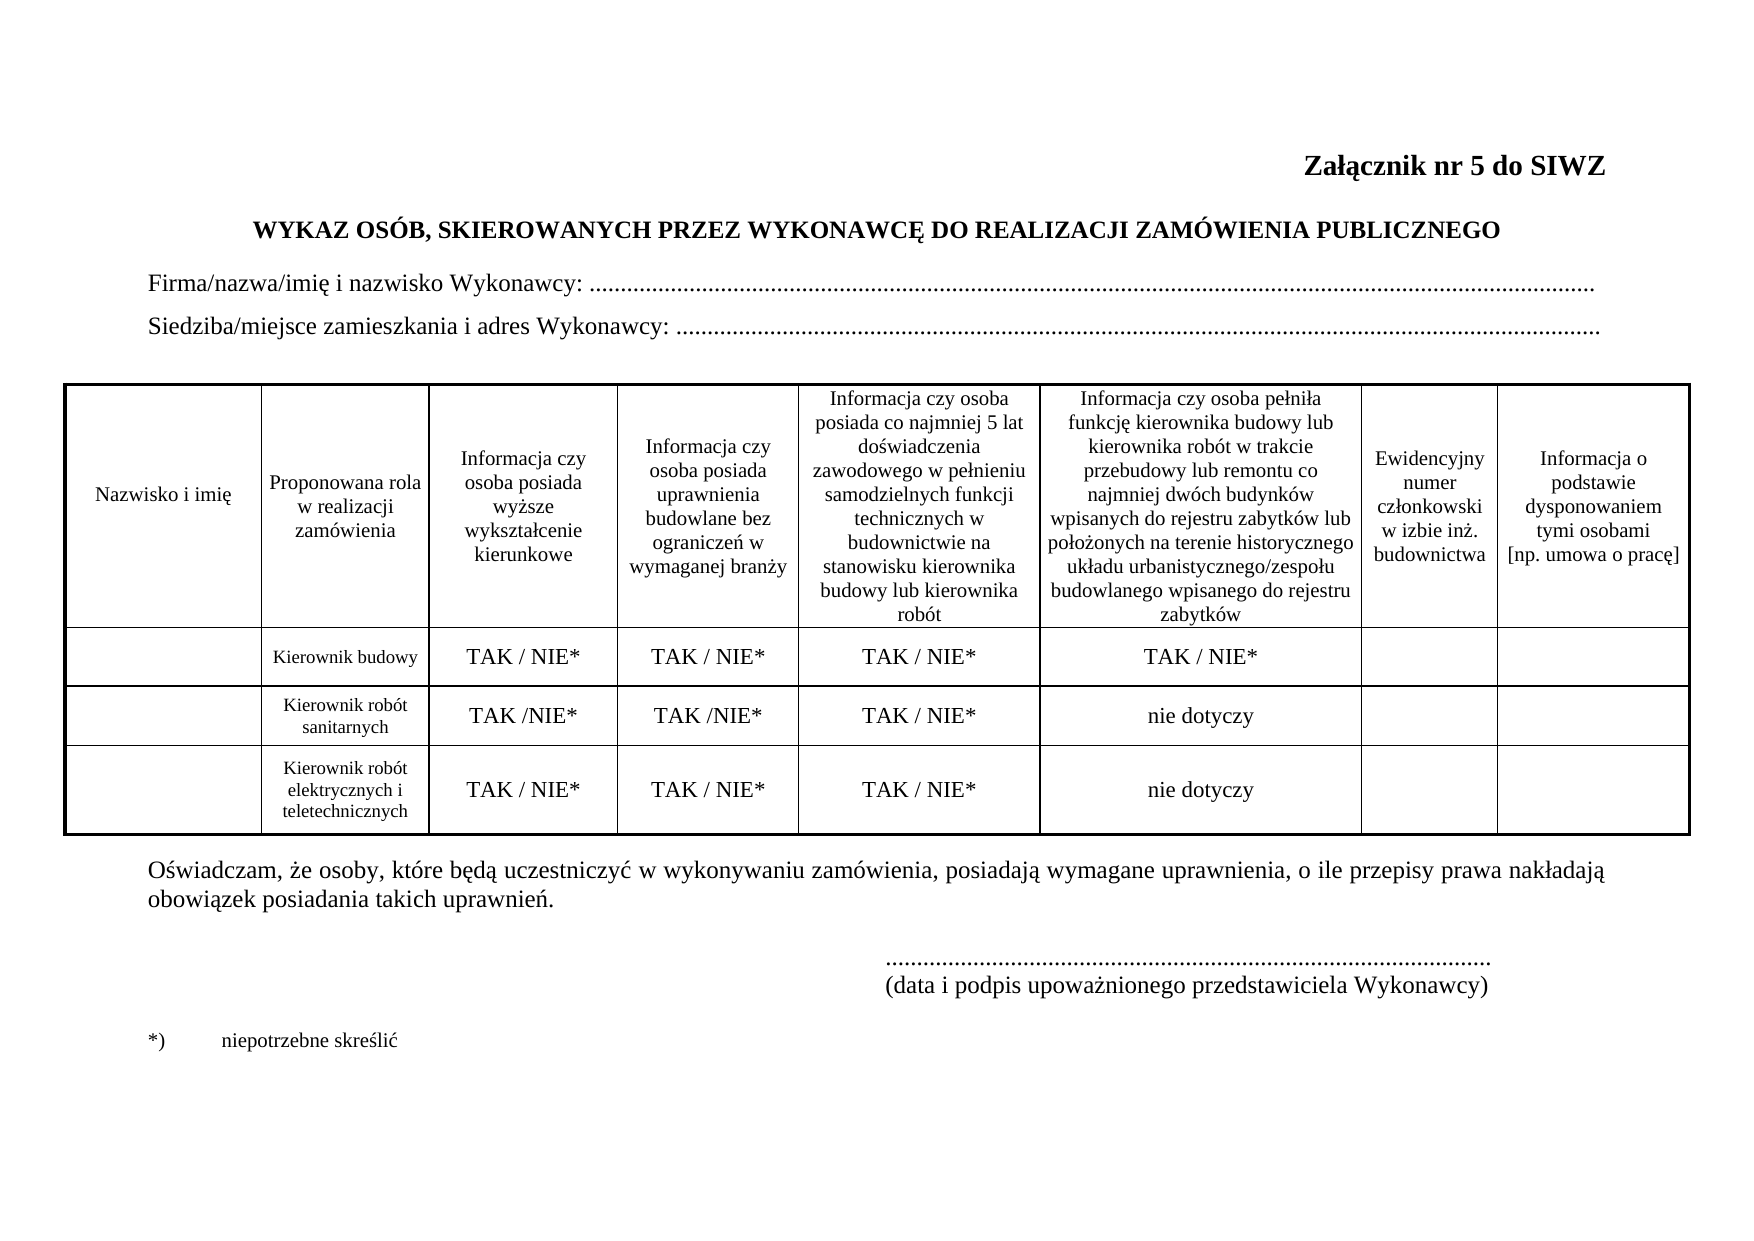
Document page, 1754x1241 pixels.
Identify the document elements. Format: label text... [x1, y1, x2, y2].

table_cell [1498, 628, 1688, 685]
table_cell TAK / NIE* [799, 687, 1039, 744]
table_cell TAK / NIE* [799, 628, 1039, 685]
table_cell [1498, 746, 1688, 833]
table_cell [1362, 687, 1497, 744]
text Firma/nazwa/imię i nazwisko Wykonawcy: ................................................................................................................................................................. [148, 268, 1606, 296]
text WYKAZ OSÓB, SKIEROWANYCH PRZEZ WYKONAWCĘ DO REALIZACJI ZAMÓWIENIA PUBLICZNEGO [148, 215, 1606, 243]
table_cell [1362, 746, 1497, 833]
table_cell TAK /NIE* [430, 687, 617, 744]
text ................................................................................................. [885, 942, 1606, 970]
table_header Ewidencyjny numer członkowski w izbie inż. budownictwa [1362, 386, 1497, 626]
text Siedziba/miejsce zamieszkania i adres Wykonawcy: .................................................................................................................................................... [148, 311, 1606, 339]
table_header Informacja czy osoba posiada co najmniej 5 lat doświadczenia zawodowego w pełnieniu samodzielnych funkcji technicznych w budownictwie na stanowisku kierownika budowy lub kierownika robót [799, 386, 1039, 626]
table_cell nie dotyczy [1041, 687, 1361, 744]
text *) niepotrzebne skreślić [148, 1028, 1606, 1052]
text Oświadczam, że osoby, które będą uczestniczyć w wykonywaniu zamówienia, posiadają wymagane uprawnienia, o ile przepisy prawa nakładają obowiązek posiadania takich uprawnień. [148, 855, 1606, 913]
table_cell TAK / NIE* [1041, 628, 1361, 685]
table_header Informacja czy osoba posiada wyższe wykształcenie kierunkowe [430, 386, 617, 626]
table_cell TAK / NIE* [799, 746, 1039, 833]
table_cell Kierownik budowy [262, 628, 428, 685]
table_cell [1498, 687, 1688, 744]
table_cell TAK / NIE* [618, 746, 798, 833]
table_cell TAK / NIE* [430, 746, 617, 833]
table_cell TAK /NIE* [618, 687, 798, 744]
table_cell nie dotyczy [1041, 746, 1361, 833]
table_header Informacja czy osoba posiada uprawnienia budowlane bez ograniczeń w wymaganej branży [618, 386, 798, 626]
table_cell [67, 687, 261, 744]
text Załącznik nr 5 do SIWZ [148, 148, 1606, 181]
table_header Informacja czy osoba pełniła funkcję kierownika budowy lub kierownika robót w trakcie przebudowy lub remontu co najmniej dwóch budynków wpisanych do rejestru zabytków lub położonych na terenie historycznego układu urbanistycznego/zespołu budowlanego wpisanego do rejestru zabytków [1041, 386, 1361, 626]
text (data i podpis upoważnionego przedstawiciela Wykonawcy) [811, 970, 1606, 999]
table_cell [1362, 628, 1497, 685]
table_cell [67, 628, 261, 685]
table_cell TAK / NIE* [618, 628, 798, 685]
table_header Nazwisko i imię [67, 386, 261, 626]
table_cell TAK / NIE* [430, 628, 617, 685]
table_cell Kierownik robót sanitarnych [262, 687, 428, 744]
table_cell Kierownik robót elektrycznych i teletechnicznych [262, 746, 428, 833]
table_header Informacja o podstawie dysponowaniem tymi osobami [np. umowa o pracę] [1498, 386, 1688, 626]
table_header Proponowana rola w realizacji zamówienia [262, 386, 428, 626]
table_cell [67, 746, 261, 833]
